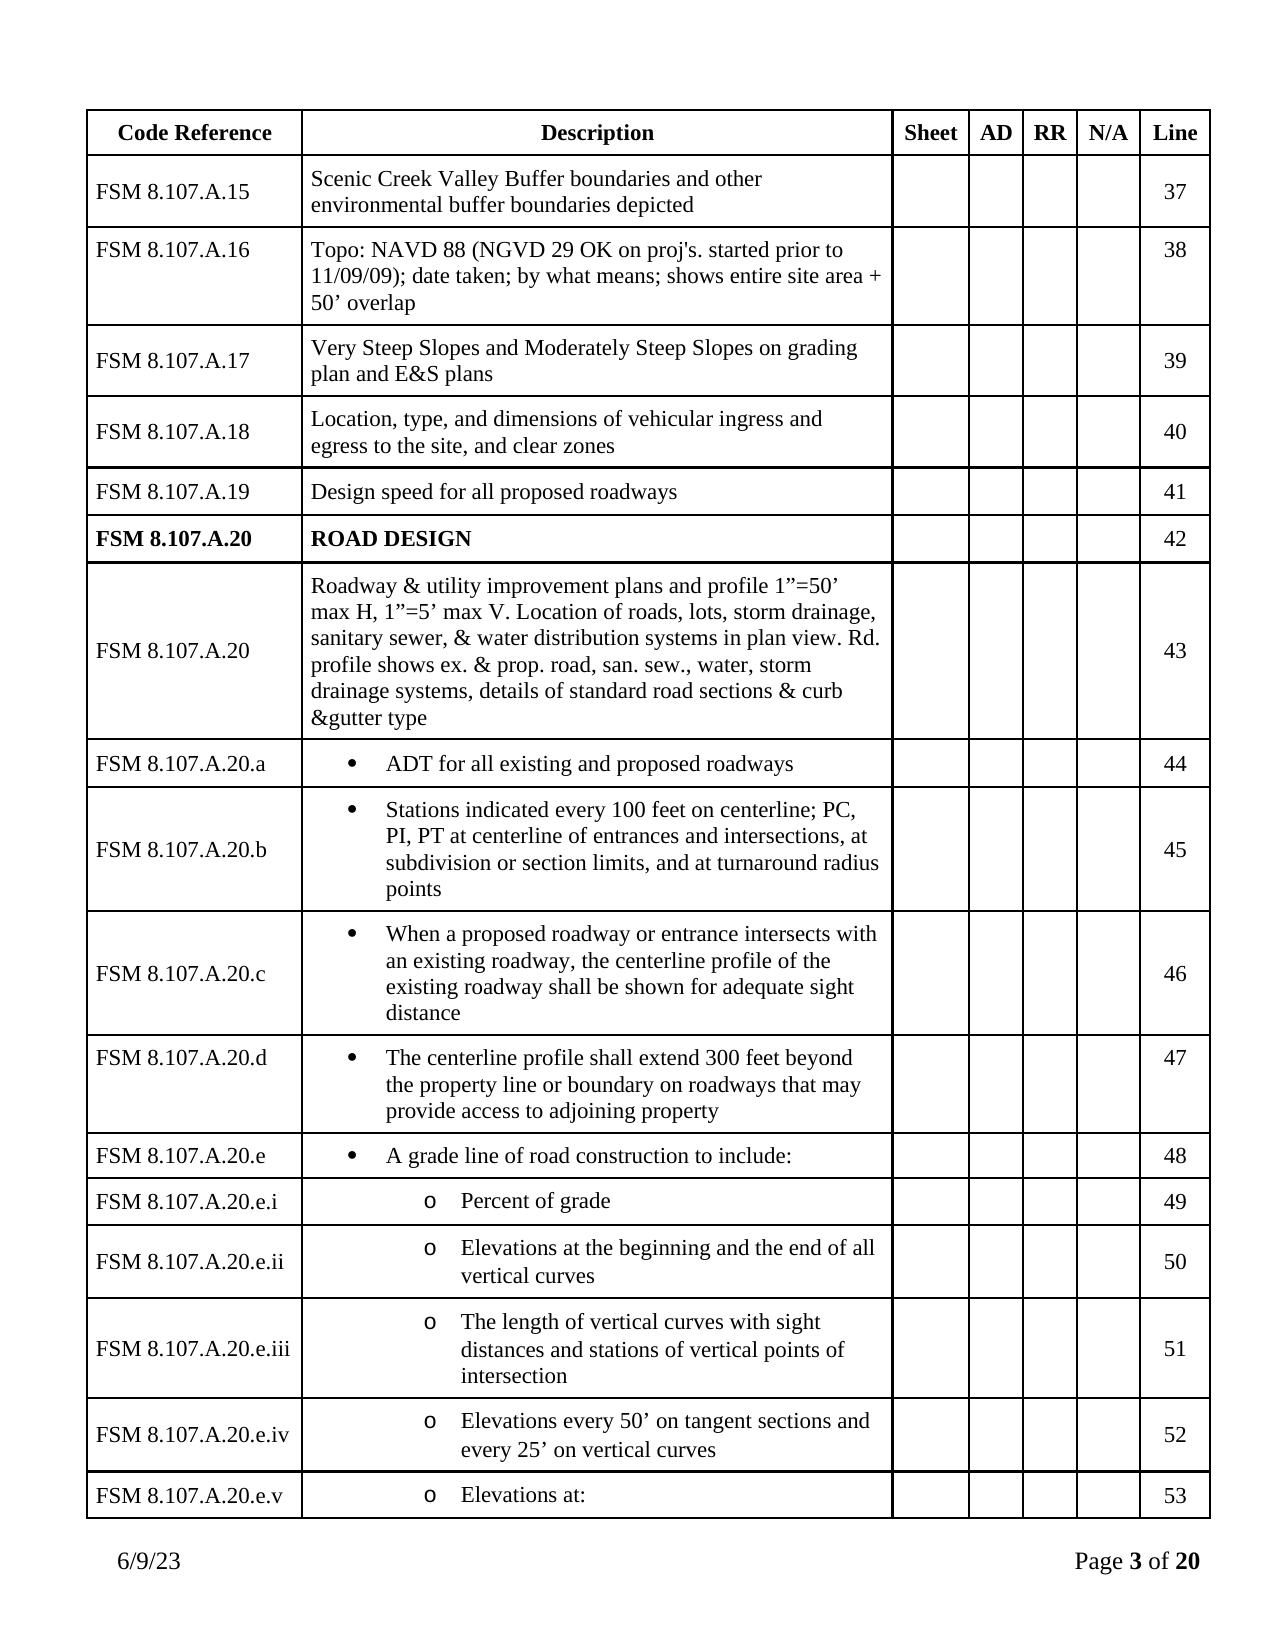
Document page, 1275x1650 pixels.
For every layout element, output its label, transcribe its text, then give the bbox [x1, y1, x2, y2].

table_cell FSM 8.107.A.19 [88, 469, 301, 514]
table_cell When a proposed roadway or entrance intersects with an existing roadway, the centerline profile of the existing roadway shall be shown for adequate sight distance [303, 912, 891, 1034]
table_cell 41 [1141, 469, 1209, 514]
table_cell [1078, 1179, 1139, 1224]
table_cell [894, 156, 968, 226]
table_cell [894, 397, 968, 466]
table_cell [970, 1036, 1022, 1132]
table_cell 46 [1141, 912, 1209, 1034]
table_cell [970, 788, 1022, 910]
table_cell [894, 1036, 968, 1132]
table_cell [1024, 564, 1076, 738]
table_header Sheet [894, 111, 968, 154]
table_header AD [970, 111, 1022, 154]
table_cell [894, 912, 968, 1034]
table_cell 49 [1141, 1179, 1209, 1224]
table_cell [894, 1299, 968, 1397]
table_cell [1024, 469, 1076, 514]
table_cell [970, 1399, 1022, 1470]
table_cell [1078, 326, 1139, 395]
table_cell FSM 8.107.A.20.e.ii [88, 1226, 301, 1297]
table_cell [1024, 1226, 1076, 1297]
table_cell [970, 1226, 1022, 1297]
table_cell Topo: NAVD 88 (NGVD 29 OK on proj's. started prior to 11/09/09); date taken; by what means; shows entire site area + 50’ overlap [303, 228, 891, 323]
table_cell [894, 326, 968, 395]
table_cell 39 [1141, 326, 1209, 395]
table_cell FSM 8.107.A.20.b [88, 788, 301, 910]
table_header N/A [1078, 111, 1139, 154]
table_cell [1078, 1036, 1139, 1132]
table_cell Stations indicated every 100 feet on centerline; PC, PI, PT at centerline of entrances and intersections, at subdivision or section limits, and at turnaround radius points [303, 788, 891, 910]
table_cell FSM 8.107.A.18 [88, 397, 301, 466]
table_cell Scenic Creek Valley Buffer boundaries and other environmental buffer boundaries depicted [303, 156, 891, 226]
table_cell [1078, 1299, 1139, 1397]
table_cell [1024, 228, 1076, 323]
table_cell [1024, 156, 1076, 226]
table_cell [1024, 1179, 1076, 1224]
table_cell 52 [1141, 1399, 1209, 1470]
table_cell Roadway & utility improvement plans and profile 1”=50’ max H, 1”=5’ max V. Location of roads, lots, storm drainage, sanitary sewer, & water distribution systems in plan view. Rd. profile shows ex. & prop. road, san. sew., water, storm drainage systems, details of standard road sections & curb &gutter type [303, 564, 891, 738]
table_cell [1078, 1399, 1139, 1470]
table_cell [894, 516, 968, 561]
table_cell ADT for all existing and proposed roadways [303, 740, 891, 786]
table_cell 40 [1141, 397, 1209, 466]
table_cell [1024, 912, 1076, 1034]
table_cell Elevations every 50’ on tangent sections and every 25’ on vertical curves [303, 1399, 891, 1470]
table_cell [970, 1179, 1022, 1224]
table_cell 50 [1141, 1226, 1209, 1297]
table_cell [894, 740, 968, 786]
table_cell 42 [1141, 516, 1209, 561]
table_cell [970, 516, 1022, 561]
table_cell FSM 8.107.A.20.e [88, 1134, 301, 1177]
table_cell 45 [1141, 788, 1209, 910]
table_cell [1024, 397, 1076, 466]
table_cell [894, 1399, 968, 1470]
table_cell [894, 1226, 968, 1297]
table_cell 37 [1141, 156, 1209, 226]
table_cell [1078, 228, 1139, 323]
table_cell [1024, 1299, 1076, 1397]
table_cell [1078, 788, 1139, 910]
table_cell [1024, 1134, 1076, 1177]
table_cell [970, 228, 1022, 323]
table_cell [1024, 740, 1076, 786]
table_cell Elevations at the beginning and the end of all vertical curves [303, 1226, 891, 1297]
table_cell FSM 8.107.A.20.e.iv [88, 1399, 301, 1470]
table_cell [1078, 1226, 1139, 1297]
table_cell Elevations at: [303, 1473, 891, 1517]
table_cell FSM 8.107.A.20.d [88, 1036, 301, 1132]
table_cell 48 [1141, 1134, 1209, 1177]
table_cell [1024, 516, 1076, 561]
table_cell [894, 228, 968, 323]
table_cell FSM 8.107.A.20.c [88, 912, 301, 1034]
table_cell 53 [1141, 1473, 1209, 1517]
table_cell FSM 8.107.A.15 [88, 156, 301, 226]
table_cell [1024, 326, 1076, 395]
table_cell [894, 469, 968, 514]
table_header RR [1024, 111, 1076, 154]
table_cell [1078, 564, 1139, 738]
table_cell [970, 156, 1022, 226]
table_cell [1024, 1036, 1076, 1132]
table_cell Location, type, and dimensions of vehicular ingress and egress to the site, and clear zones [303, 397, 891, 466]
table_cell [1024, 1473, 1076, 1517]
table_header Description [303, 111, 891, 154]
table_cell [970, 1473, 1022, 1517]
table_cell Percent of grade [303, 1179, 891, 1224]
table_cell Design speed for all proposed roadways [303, 469, 891, 514]
table_cell FSM 8.107.A.16 [88, 228, 301, 323]
table_cell [1078, 469, 1139, 514]
table_cell [1078, 740, 1139, 786]
table_cell [1078, 1473, 1139, 1517]
table_header Code Reference [88, 111, 301, 154]
table_cell [894, 564, 968, 738]
table_cell [1078, 1134, 1139, 1177]
table_cell [1024, 788, 1076, 910]
table_cell [1024, 1399, 1076, 1470]
table_cell [1078, 912, 1139, 1034]
table_cell 51 [1141, 1299, 1209, 1397]
table_cell FSM 8.107.A.20 [88, 516, 301, 561]
table_cell 44 [1141, 740, 1209, 786]
table_cell Very Steep Slopes and Moderately Steep Slopes on grading plan and E&S plans [303, 326, 891, 395]
table_cell FSM 8.107.A.20.e.v [88, 1473, 301, 1517]
table_cell [894, 788, 968, 910]
table_cell ROAD DESIGN [303, 516, 891, 561]
table_cell FSM 8.107.A.20.a [88, 740, 301, 786]
table_cell [970, 564, 1022, 738]
table_header Line [1141, 111, 1209, 154]
table_cell 38 [1141, 228, 1209, 323]
table_cell FSM 8.107.A.20 [88, 564, 301, 738]
table_cell [894, 1473, 968, 1517]
table_cell [894, 1134, 968, 1177]
table_cell 47 [1141, 1036, 1209, 1132]
table_cell FSM 8.107.A.17 [88, 326, 301, 395]
table_cell 43 [1141, 564, 1209, 738]
table_cell [894, 1179, 968, 1224]
table_cell FSM 8.107.A.20.e.i [88, 1179, 301, 1224]
table_cell [970, 740, 1022, 786]
table_cell [970, 1134, 1022, 1177]
table_cell [970, 1299, 1022, 1397]
table_cell [970, 469, 1022, 514]
table_cell [970, 397, 1022, 466]
table_cell A grade line of road construction to include: [303, 1134, 891, 1177]
table_cell [1078, 397, 1139, 466]
table_cell [970, 912, 1022, 1034]
table_cell FSM 8.107.A.20.e.iii [88, 1299, 301, 1397]
table_cell The length of vertical curves with sight distances and stations of vertical points of intersection [303, 1299, 891, 1397]
table_cell [1078, 156, 1139, 226]
table_cell [1078, 516, 1139, 561]
table_cell [970, 326, 1022, 395]
table_cell The centerline profile shall extend 300 feet beyond the property line or boundary on roadways that may provide access to adjoining property [303, 1036, 891, 1132]
